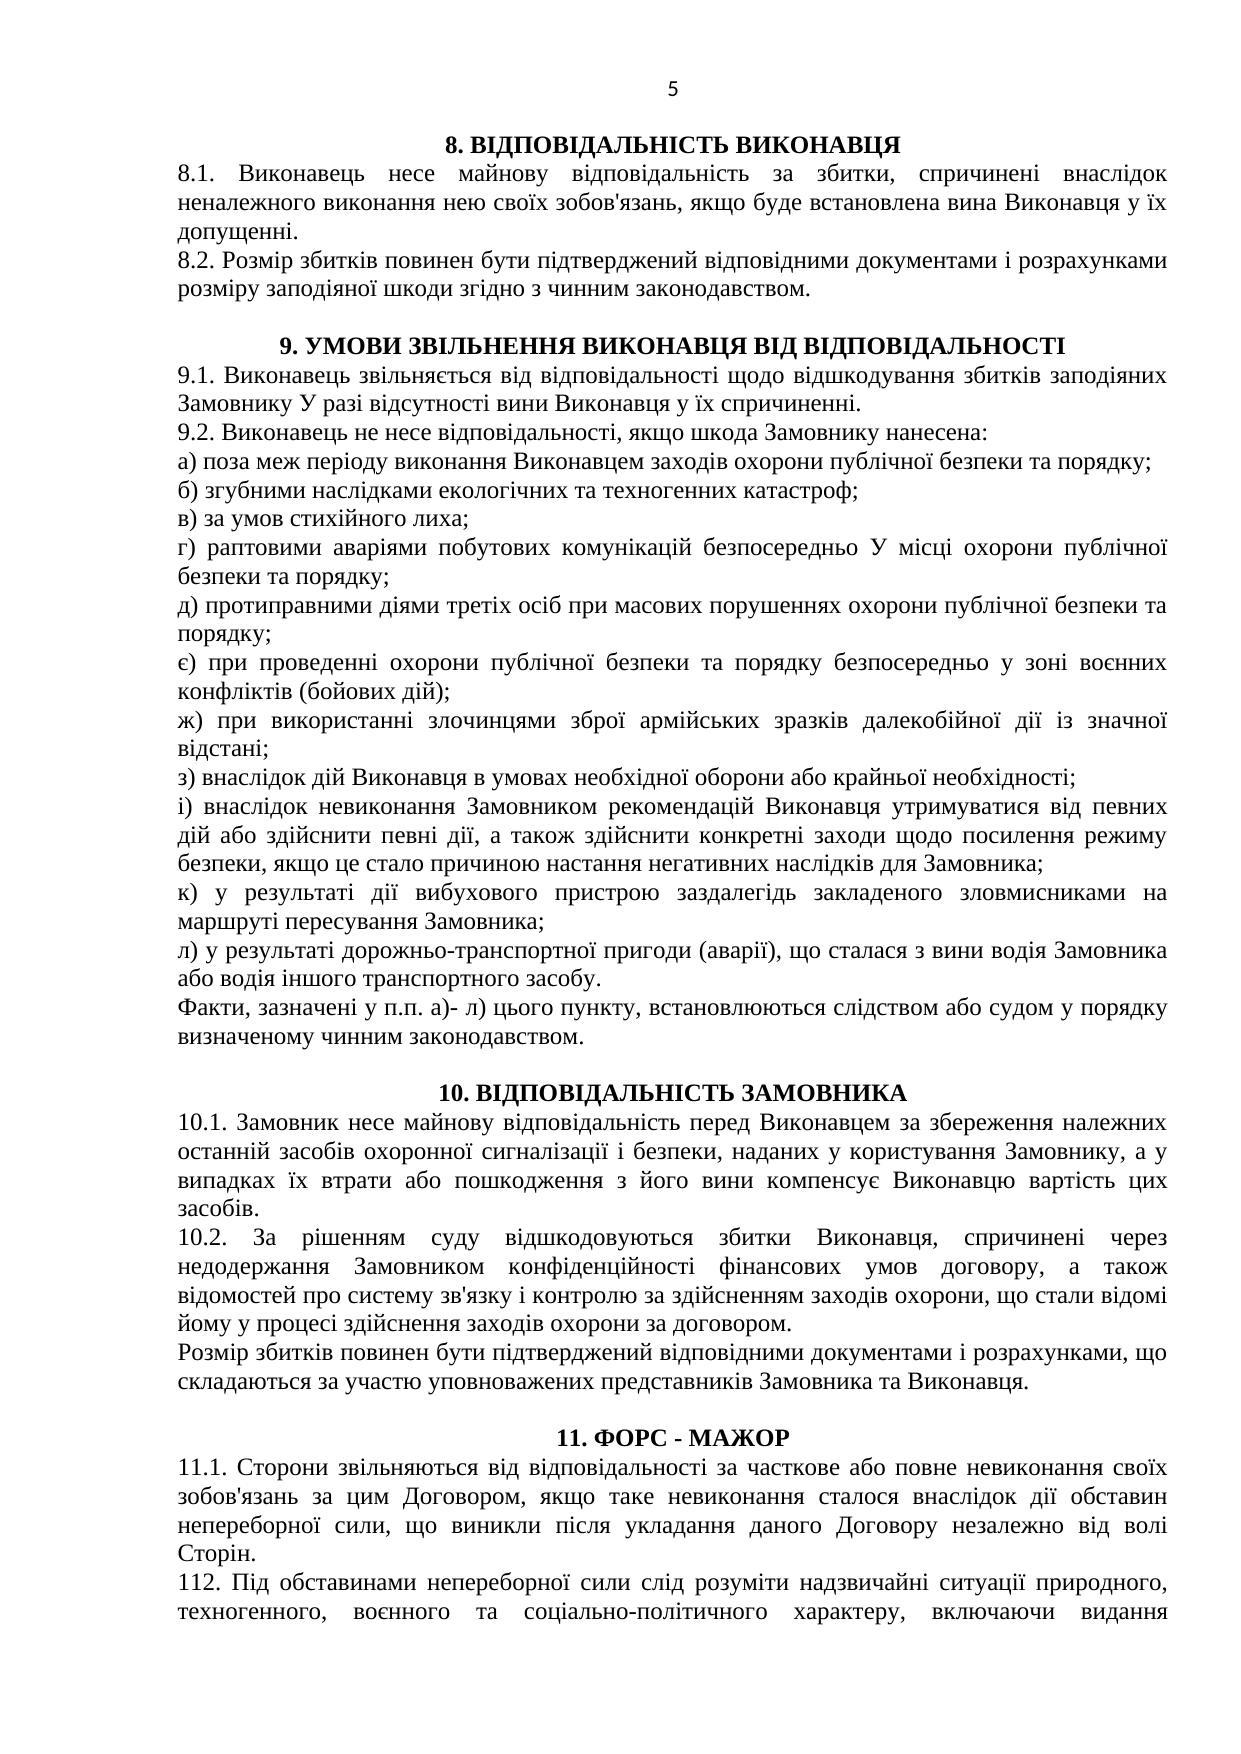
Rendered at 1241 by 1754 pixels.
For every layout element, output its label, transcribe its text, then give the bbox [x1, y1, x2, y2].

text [177, 1567, 1168, 1625]
text 10.2. За рішенням суду відшкодовуються збитки Виконавця, спричинені через недодержання Замовником конфіденційності фінансових умов договору, а також відомостей про систему зв'язку і контролю за здійсненням заходів охорони, що стали відомі йому у процесі здійснення заходів охорони за договором. [177, 1222, 1168, 1337]
text а) поза меж періоду виконання Виконавцем заходів охорони публічної безпеки та порядку; [177, 446, 1168, 475]
text 8.2. Розмір збитків повинен бути підтверджений відповідними документами і розрахунками розміру заподіяної шкоди згідно з чинним законодавством. [177, 245, 1168, 302]
text 9. УМОВИ ЗВІЛЬНЕННЯ ВИКОНАВЦЯ ВІД ВІДПОВІДАЛЬНОСТІ [177, 331, 1168, 360]
text є) при проведенні охорони публічної безпеки та порядку безпосередньо у зоні воєнних конфліктів (бойових дій); [177, 647, 1168, 705]
text 11.1. Сторони звільняються від відповідальності за часткове або повне невиконання своїх зобов'язань за цим Договором, якщо таке невиконання сталося внаслідок дії обставин непереборної сили, що виникли після укладання даного Договору незалежно від волі Сторін. [177, 1452, 1168, 1567]
text 10. ВІДПОВІДАЛЬНІСТЬ ЗАМОВНИКА [177, 1078, 1168, 1107]
text 8. ВІДПОВІДАЛЬНІСТЬ ВИКОНАВЦЯ [177, 130, 1168, 158]
text г) раптовими аваріями побутових комунікацій безпосередньо У місці охорони публічної безпеки та порядку; [177, 532, 1168, 590]
text д) протиправними діями третіх осіб при масових порушеннях охорони публічної безпеки та порядку; [177, 590, 1168, 647]
text к) у результаті дії вибухового пристрою заздалегідь закладеного зловмисниками на маршруті пересування Замовника; [177, 877, 1168, 935]
text в) за умов стихійного лиха; [177, 503, 1168, 532]
text з) внаслідок дій Виконавця в умовах необхідної оборони або крайньої необхідності; [177, 762, 1168, 791]
text Розмір збитків повинен бути підтверджений відповідними документами і розрахунками, що складаються за участю уповноважених представників Замовника та Виконавця. [177, 1337, 1168, 1395]
text 11. ФОРС - МАЖОР [177, 1423, 1168, 1452]
text ж) при використанні злочинцями зброї армійських зразків далекобійної дії із значної відстані; [177, 705, 1168, 762]
text 8.1. Виконавець несе майнову відповідальність за збитки, спричинені внаслідок неналежного виконання нею своїх зобов'язань, якщо буде встановлена вина Виконавця у їх допущенні. [177, 158, 1168, 245]
text л) у результаті дорожньо-транспортної пригоди (аварії), що сталася з вини водія Замовника або водія іншого транспортного засобу. [177, 935, 1168, 992]
text 9.1. Виконавець звільняється від відповідальності щодо відшкодування збитків заподіяних Замовнику У разі відсутності вини Виконавця у їх спричиненні. [177, 360, 1168, 417]
text Факти, зазначені у п.п. а)- л) цього пункту, встановлюються слідством або судом у порядку визначеному чинним законодавством. [177, 992, 1168, 1050]
text б) згубними наслідками екологічних та техногенних катастроф; [177, 475, 1168, 503]
text і) внаслідок невиконання Замовником рекомендацій Виконавця утримуватися від певних дій або здійснити певні дії, а також здійснити конкретні заходи щодо посилення режиму безпеки, якщо це стало причиною настання негативних наслідків для Замовника; [177, 791, 1168, 877]
text 9.2. Виконавець не несе відповідальності, якщо шкода Замовнику нанесена: [177, 417, 1168, 446]
text 10.1. Замовник несе майнову відповідальність перед Виконавцем за збереження належних останній засобів охоронної сигналізації і безпеки, наданих у користування Замовнику, а у випадках їх втрати або пошкодження з його вини компенсує Виконавцю вартість цих засобів. [177, 1107, 1168, 1222]
